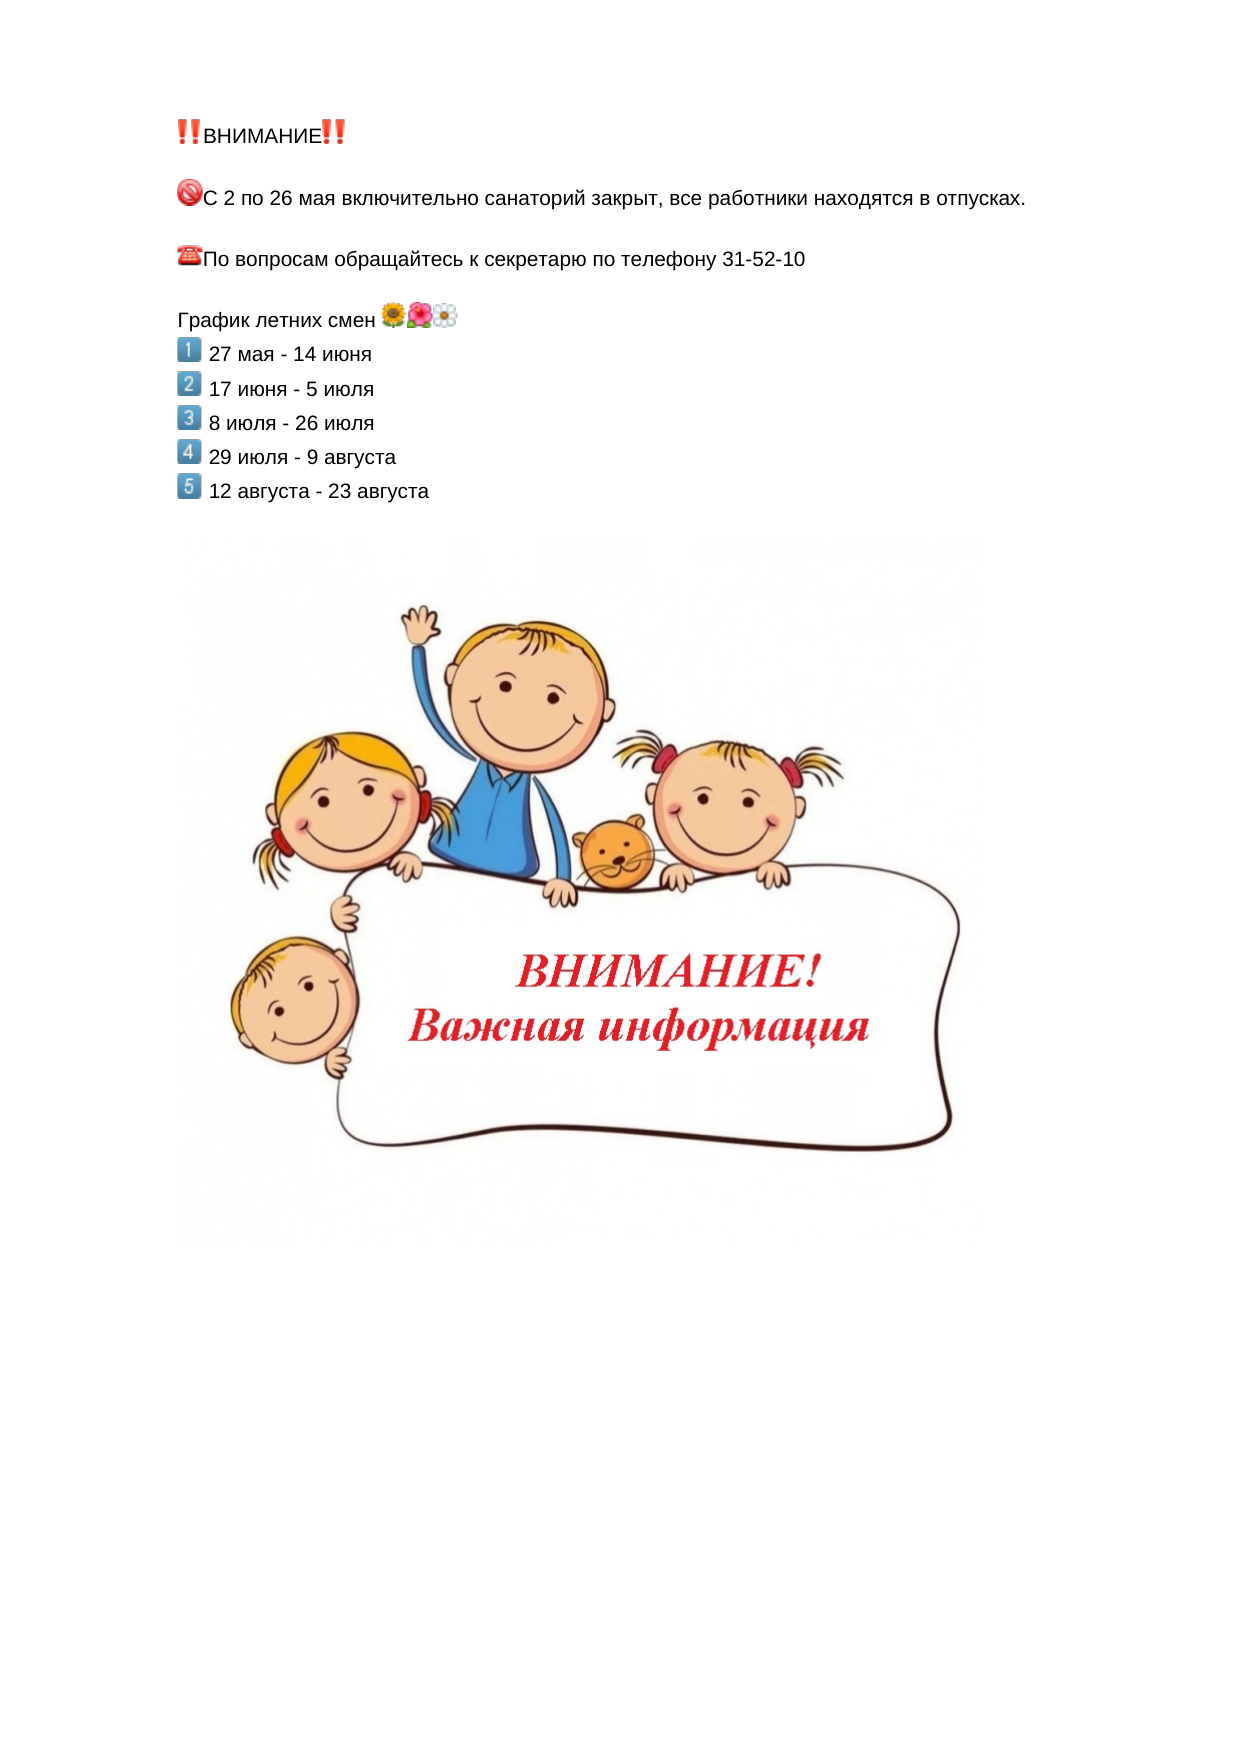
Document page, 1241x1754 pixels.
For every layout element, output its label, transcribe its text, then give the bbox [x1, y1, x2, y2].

list ВНИМАНИЕ С 2 по 26 мая включительно санаторий закрыт, все работники находятся в отпусках. По вопросам обращайтесь к секретарю по телефону 31-52-10 График летних смен 27 мая - 14 июня 17 июня - 5 июля 8 июля - 26 июля 29 июля - 9 августа 12 августа - 23 августа [177, 118, 1152, 502]
picture [177, 241, 203, 267]
picture [177, 404, 203, 430]
picture [177, 336, 203, 362]
picture [321, 118, 348, 144]
picture [177, 438, 203, 464]
picture [177, 118, 203, 144]
picture [177, 472, 203, 499]
picture [177, 179, 203, 206]
picture [177, 370, 203, 396]
picture [381, 302, 459, 328]
picture [177, 538, 986, 1244]
